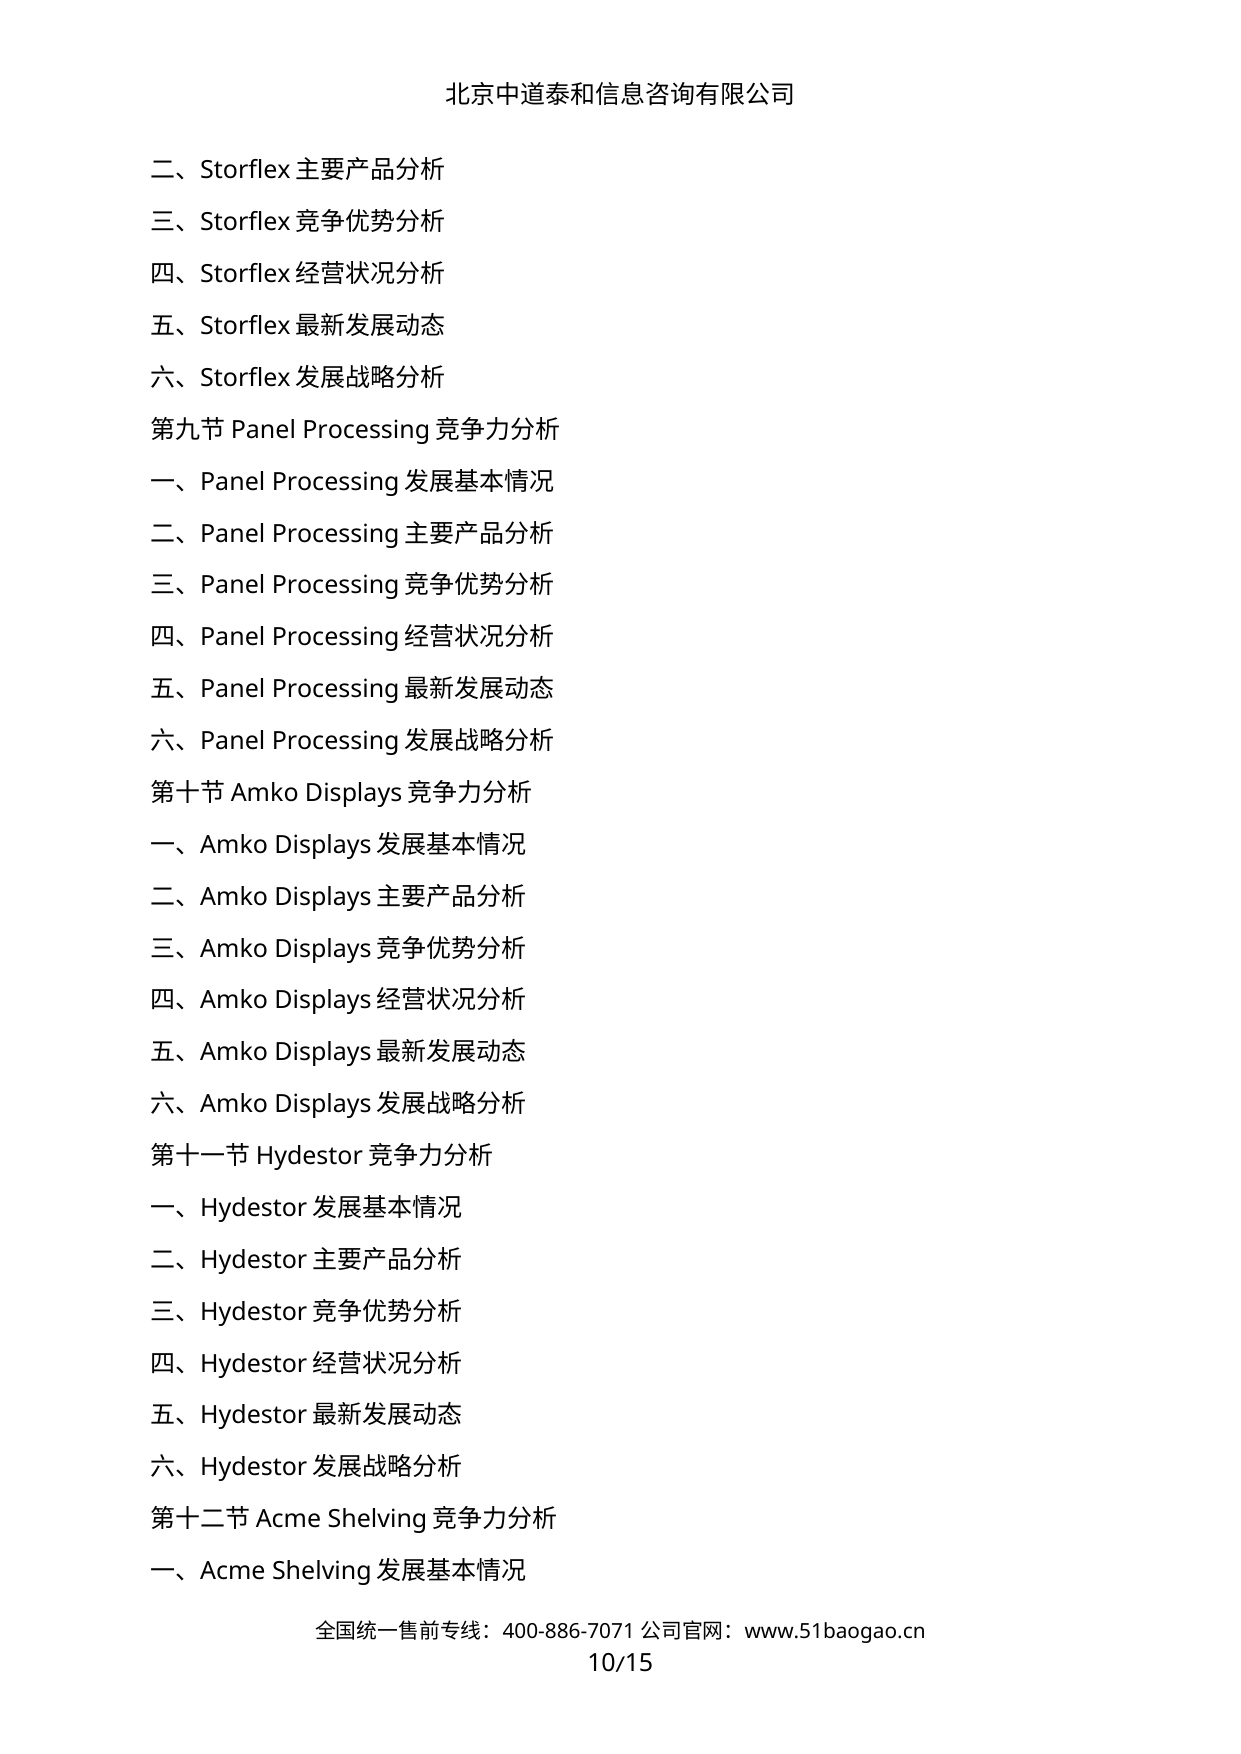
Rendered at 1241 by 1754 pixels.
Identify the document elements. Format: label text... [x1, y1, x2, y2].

text 六、Hydestor发展战略分析 [150, 1447, 1090, 1483]
text 二、Amko Displays主要产品分析 [150, 876, 1090, 912]
text 四、Amko Displays经营状况分析 [150, 980, 1090, 1016]
text 二、Panel Processing主要产品分析 [150, 513, 1090, 549]
text 六、Amko Displays发展战略分析 [150, 1084, 1090, 1120]
text 五、Panel Processing最新发展动态 [150, 669, 1090, 705]
text 一、Amko Displays发展基本情况 [150, 824, 1090, 861]
text 五、Amko Displays最新发展动态 [150, 1032, 1090, 1068]
text 三、Panel Processing竞争优势分析 [150, 565, 1090, 601]
text 三、Hydestor竞争优势分析 [150, 1291, 1090, 1327]
text 四、Storflex经营状况分析 [150, 254, 1090, 290]
text 一、Acme Shelving发展基本情况 [150, 1551, 1090, 1587]
text 一、Hydestor发展基本情况 [150, 1187, 1090, 1224]
text 一、Panel Processing发展基本情况 [150, 461, 1090, 497]
text 四、Hydestor经营状况分析 [150, 1343, 1090, 1379]
text 三、Storflex竞争优势分析 [150, 202, 1090, 238]
text 二、Storflex主要产品分析 [150, 150, 1090, 186]
text 二、Hydestor主要产品分析 [150, 1239, 1090, 1276]
text 第九节 Panel Processing竞争力分析 [150, 409, 1090, 446]
text 第十二节 Acme Shelving竞争力分析 [150, 1499, 1090, 1535]
text 三、Amko Displays竞争优势分析 [150, 928, 1090, 964]
text 五、Storflex最新发展动态 [150, 306, 1090, 342]
text 六、Panel Processing发展战略分析 [150, 721, 1090, 757]
text 五、Hydestor最新发展动态 [150, 1395, 1090, 1431]
text 第十节 Amko Displays竞争力分析 [150, 772, 1090, 809]
text 第十一节 Hydestor竞争力分析 [150, 1136, 1090, 1172]
text 六、Storflex发展战略分析 [150, 357, 1090, 394]
text 四、Panel Processing经营状况分析 [150, 617, 1090, 653]
